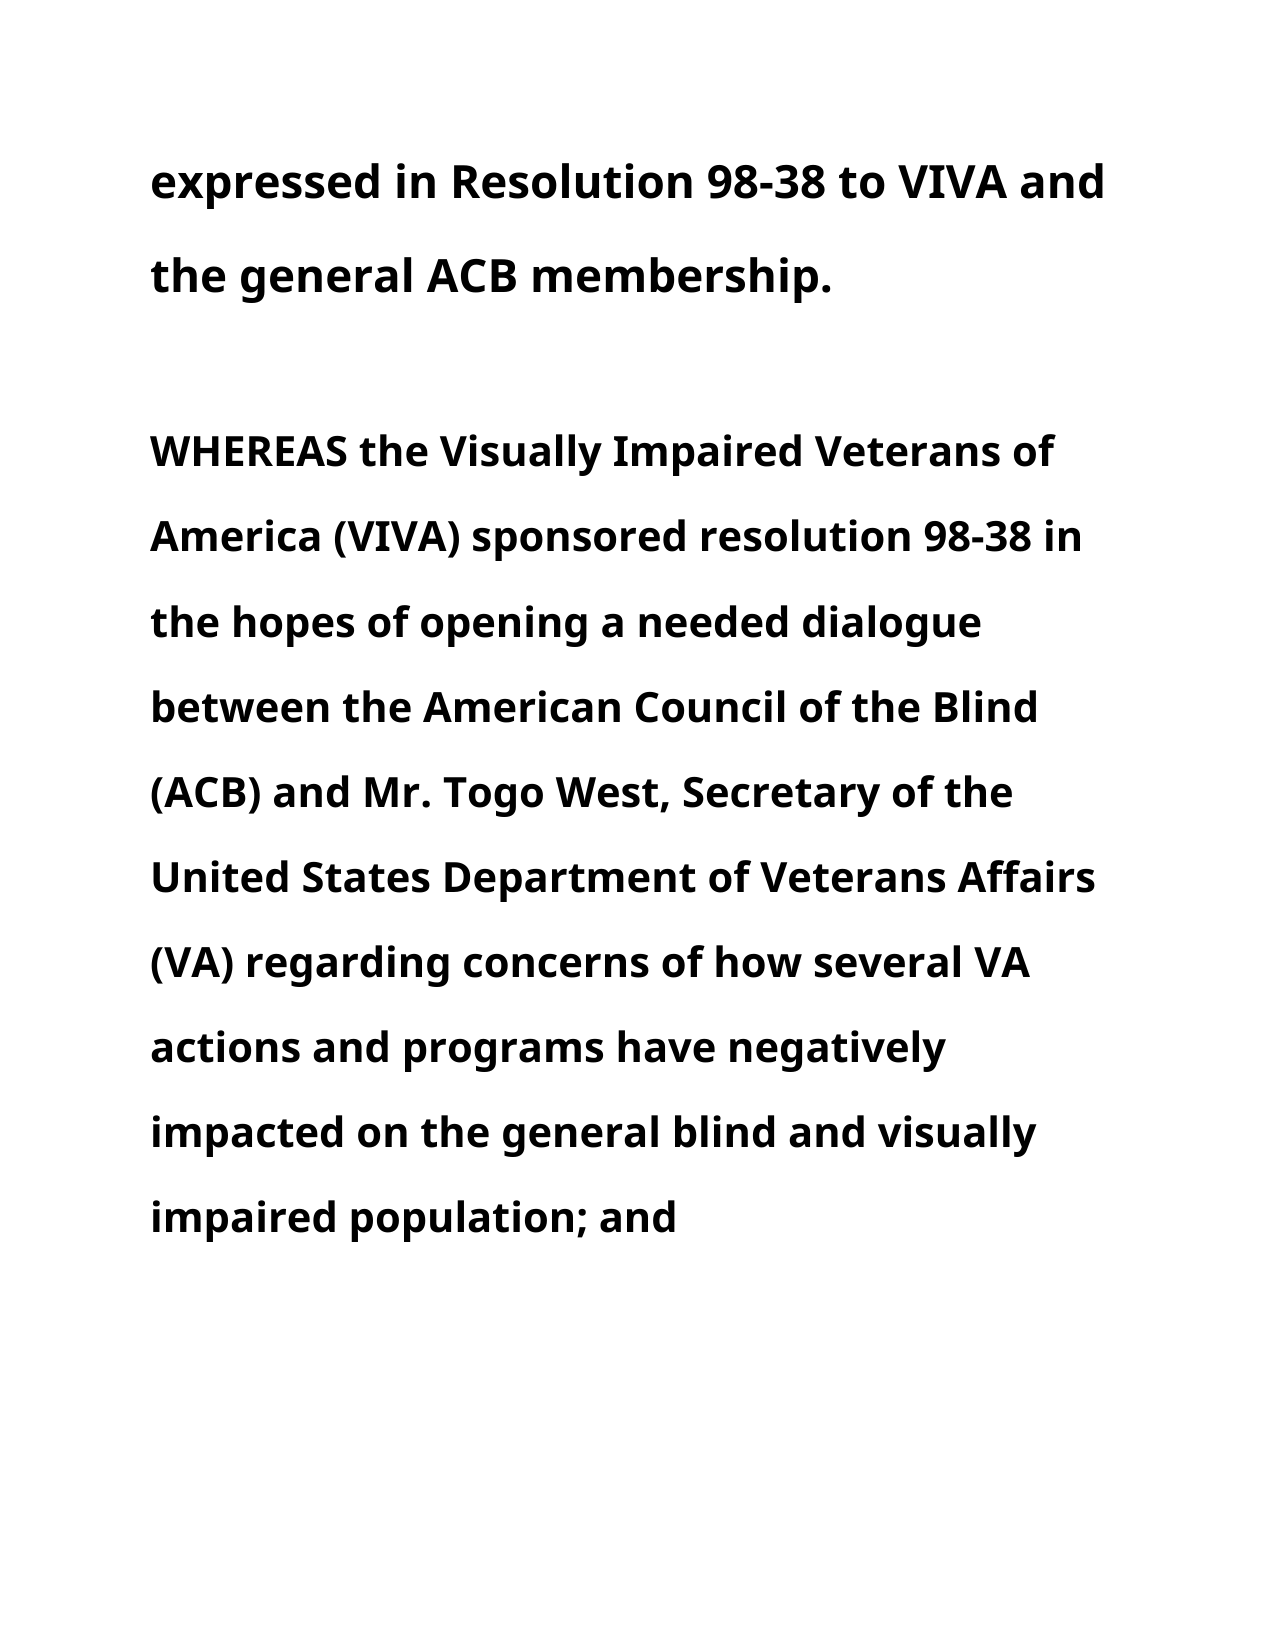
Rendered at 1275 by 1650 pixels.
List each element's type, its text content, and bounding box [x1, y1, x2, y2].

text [150, 150, 1125, 306]
text WHEREAS the Visually Impaired Veterans of America (VIVA) sponsored resolution 98-38 in the hopes of opening a needed dialogue between the American Council of the Blind (ACB) and Mr. Togo West, Secretary of the United States Department of Veterans Affairs (VA) regarding concerns of how several VA actions and programs have negatively impacted on the general blind and visually impaired population; and [150, 422, 1125, 1245]
